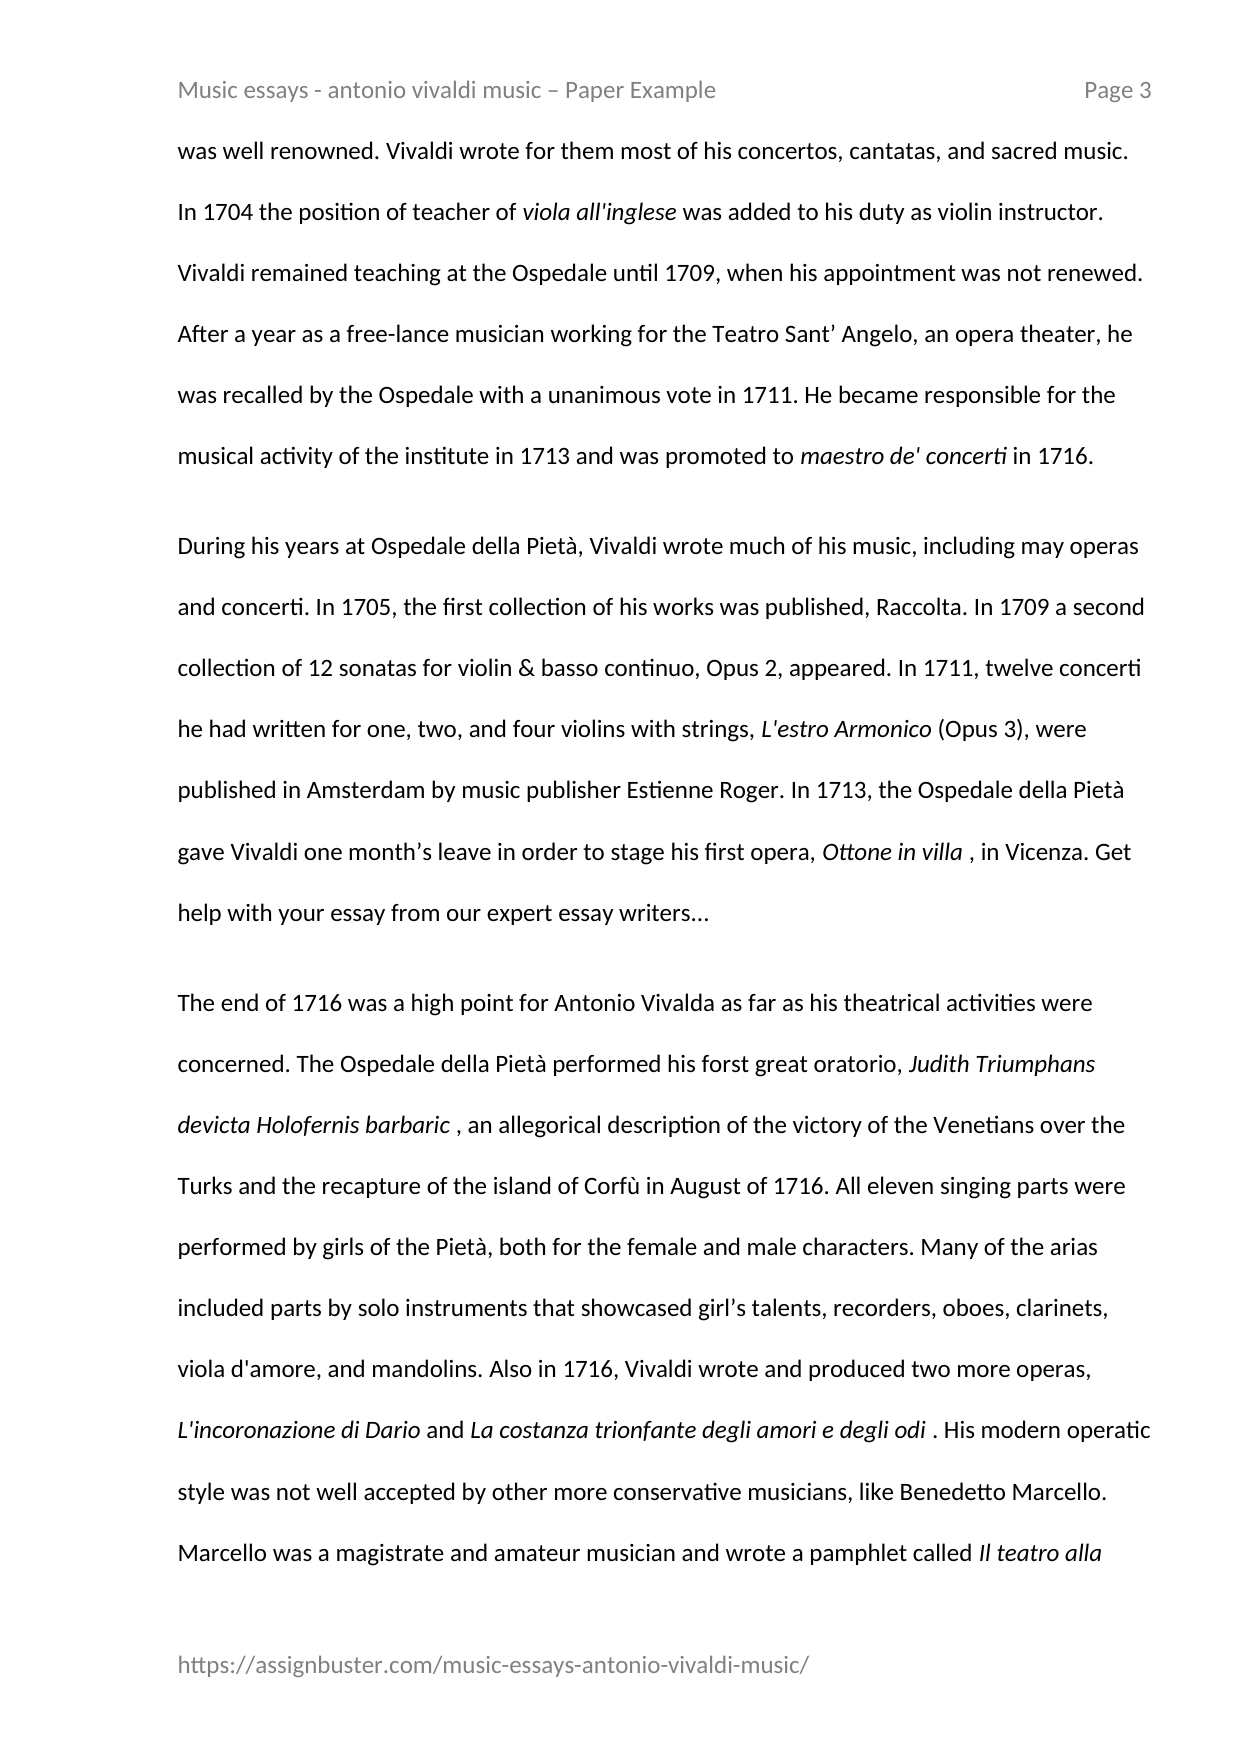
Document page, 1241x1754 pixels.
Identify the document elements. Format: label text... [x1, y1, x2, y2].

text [177, 135, 1152, 471]
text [177, 987, 1152, 1567]
text During his years at Ospedale della Pietà, Vivaldi wrote much of his music, including may operas and concerti. In 1705, the first collection of his works was published, Raccolta. In 1709 a second collection of 12 sonatas for violin & basso continuo, Opus 2, appeared. In 1711, twelve concerti he had written for one, two, and four violins with strings, L'estro Armonico (Opus 3), were published in Amsterdam by music publisher Estienne Roger. In 1713, the Ospedale della Pietà gave Vivaldi one month’s leave in order to stage his first opera, Ottone in villa , in Vicenza. Get help with your essay from our expert essay writers... [177, 531, 1152, 927]
